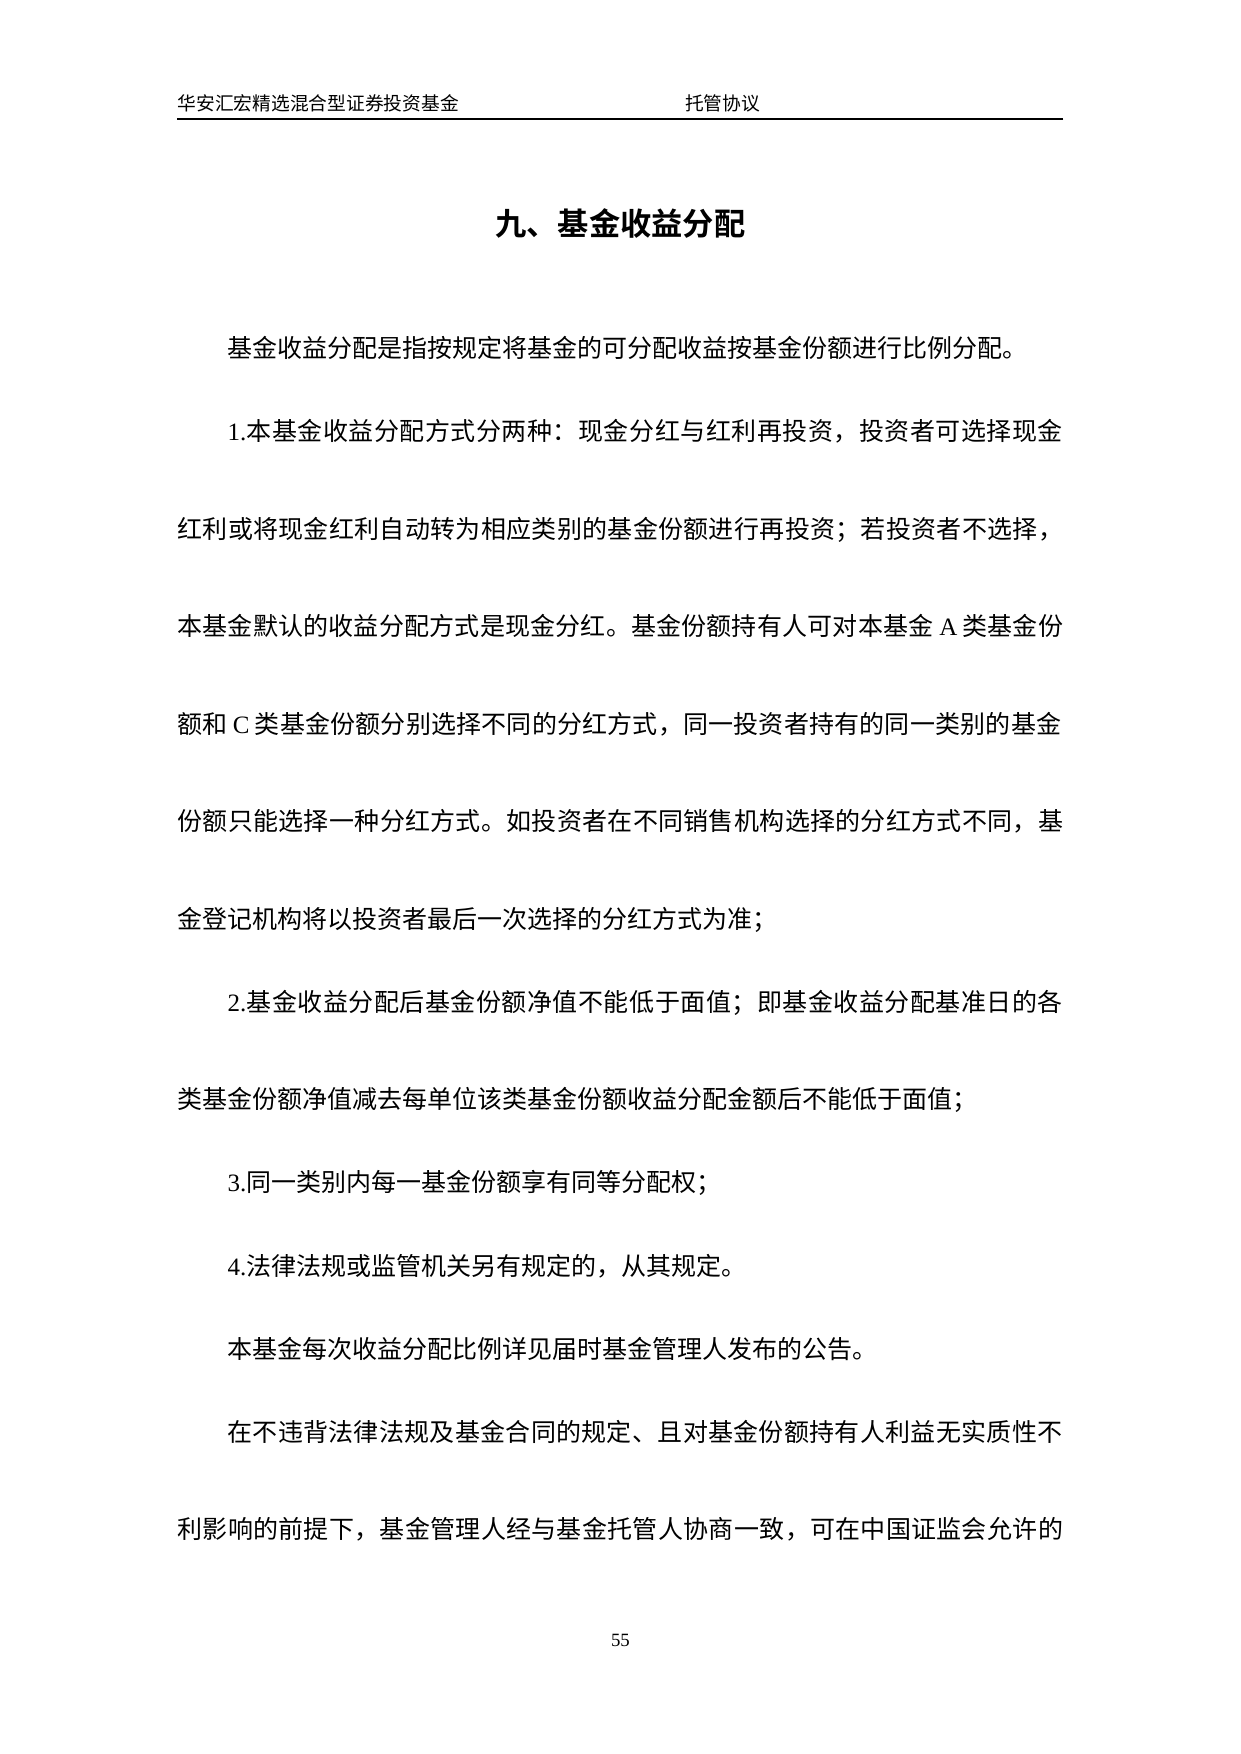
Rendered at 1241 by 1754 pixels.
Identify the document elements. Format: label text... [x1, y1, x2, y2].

text 本基金每次收益分配比例详见届时基金管理人发布的公告。 [177, 1315, 1063, 1380]
text 4.法律法规或监管机关另有规定的，从其规定。 [177, 1232, 1063, 1297]
text 基金收益分配是指按规定将基金的可分配收益按基金份额进行比例分配。 [177, 314, 1063, 379]
text 3.同一类别内每一基金份额享有同等分配权； [177, 1148, 1063, 1213]
text 2.基金收益分配后基金份额净值不能低于面值；即基金收益分配基准日的各类基金份额净值减去每单位该类基金份额收益分配金额后不能低于面值； [177, 968, 1063, 1130]
text 1.本基金收益分配方式分两种：现金分红与红利再投资，投资者可选择现金红利或将现金红利自动转为相应类别的基金份额进行再投资；若投资者不选择，本基金默认的收益分配方式是现金分红。基金份额持有人可对本基金A类基金份额和C类基金份额分别选择不同的分红方式，同一投资者持有的同一类别的基金份额只能选择一种分红方式。如投资者在不同销售机构选择的分红方式不同，基金登记机构将以投资者最后一次选择的分红方式为准； [177, 397, 1063, 950]
subtitle 九、基金收益分配 [177, 189, 1063, 254]
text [177, 1398, 1063, 1560]
